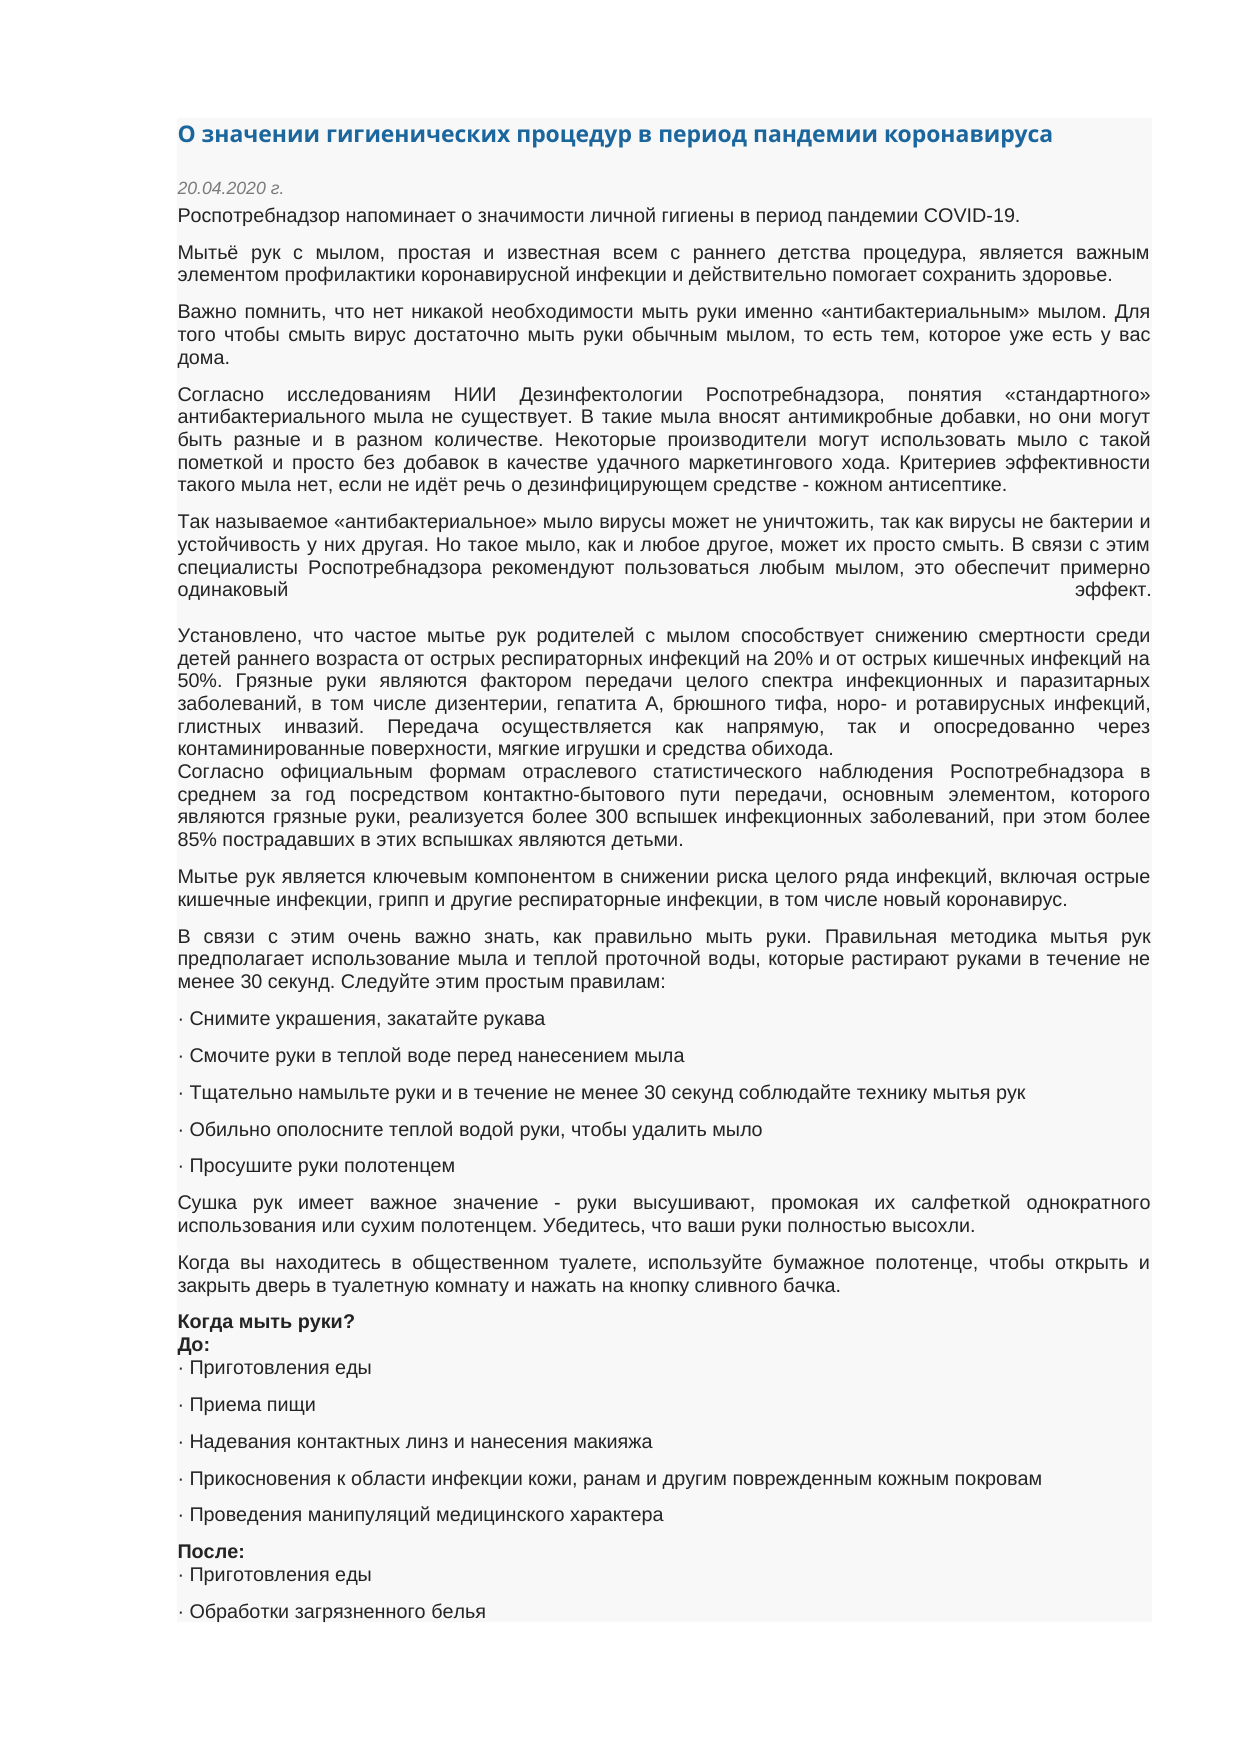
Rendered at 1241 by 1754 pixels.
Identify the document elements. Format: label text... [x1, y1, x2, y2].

text В связи с этим очень важно знать, как правильно мыть руки. Правильная методика мытья рук предполагает использование мыла и теплой проточной воды, которые растирают руками в течение не менее 30 секунд. Следуйте этим простым правилам: [177, 924, 1152, 993]
text Так называемое «антибактериальное» мыло вирусы может не уничтожить, так как вирусы не бактерии и устойчивость у них другая. Но такое мыло, как и любое другое, может их просто смыть. В связи с этим специалисты Роспотребнадзора рекомендуют пользоваться любым мылом, это обеспечит примерно одинаковый эффект. Установлено, что частое мытье рук родителей с мылом способствует снижению смертности среди детей раннего возраста от острых респираторных инфекций на 20% и от острых кишечных инфекций на 50%. Грязные руки являются фактором передачи целого спектра инфекционных и паразитарных заболеваний, в том числе дизентерии, гепатита А, брюшного тифа, норо- и ротавирусных инфекций, глистных инвазий. Передача осуществляется как напрямую, так и опосредованно через контаминированные поверхности, мягкие игрушки и средства обихода. [177, 510, 1152, 760]
text · Приема пищи [177, 1393, 1152, 1415]
text Согласно официальным формам отраслевого статистического наблюдения Роспотребнадзора в среднем за год посредством контактно-бытового пути передачи, основным элементом, которого являются грязные руки, реализуется более 300 вспышек инфекционных заболеваний, при этом более 85% пострадавших в этих вспышках являются детьми. [177, 760, 1152, 851]
text О значении гигиенических процедур в период пандемии коронавируса [177, 118, 1152, 149]
text · Прикосновения к области инфекции кожи, ранам и другим поврежденным кожным покровам [177, 1466, 1152, 1489]
text Согласно исследованиям НИИ Дезинфектологии Роспотребнадзора, понятия «стандартного» антибактериального мыла не существует. В такие мыла вносят антимикробные добавки, но они могут быть разные и в разном количестве. Некоторые производители могут использовать мыло с такой пометкой и просто без добавок в качестве удачного маркетингового хода. Критериев эффективности такого мыла нет, если не идёт речь о дезинфицирующем средстве - кожном антисептике. [177, 382, 1152, 496]
text · Просушите руки полотенцем [177, 1154, 1152, 1177]
text · Тщательно намыльте руки и в течение не менее 30 секунд соблюдайте технику мытья рук [177, 1081, 1152, 1103]
text · Обильно ополосните теплой водой руки, чтобы удалить мыло [177, 1117, 1152, 1140]
text · Приготовления еды [177, 1563, 1152, 1586]
text Сушка рук имеет важное значение - руки высушивают, промокая их салфеткой однократного использования или сухим полотенцем. Убедитесь, что ваши руки полностью высохли. [177, 1191, 1152, 1237]
text Важно помнить, что нет никакой необходимости мыть руки именно «антибактериальным» мылом. Для того чтобы смыть вирус достаточно мыть руки обычным мылом, то есть тем, которое уже есть у вас дома. [177, 300, 1152, 368]
text Мытье рук является ключевым компонентом в снижении риска целого ряда инфекций, включая острые кишечные инфекции, грипп и другие респираторные инфекции, в том числе новый коронавирус. [177, 865, 1152, 910]
text · Снимите украшения, закатайте рукава [177, 1007, 1152, 1029]
text Когда вы находитесь в общественном туалете, используйте бумажное полотенце, чтобы открыть и закрыть дверь в туалетную комнату и нажать на кнопку сливного бачка. [177, 1251, 1152, 1296]
text · Надевания контактных линз и нанесения макияжа [177, 1429, 1152, 1452]
text · Обработки загрязненного белья [177, 1600, 1152, 1622]
text До: [177, 1333, 1152, 1356]
text · Проведения манипуляций медицинского характера [177, 1503, 1152, 1526]
text Мытьё рук с мылом, простая и известная всем с раннего детства процедура, является важным элементом профилактики коронавирусной инфекции и действительно помогает сохранить здоровье. [177, 241, 1152, 286]
text Роспотребнадзор напоминает о значимости личной гигиены в период пандемии COVID-19. [177, 204, 1152, 226]
text · Приготовления еды [177, 1356, 1152, 1378]
text 20.04.2020 г. [177, 178, 1152, 198]
text После: [177, 1540, 1152, 1563]
text · Смочите руки в теплой воде перед нанесением мыла [177, 1044, 1152, 1066]
text Когда мыть руки? [177, 1310, 1152, 1333]
